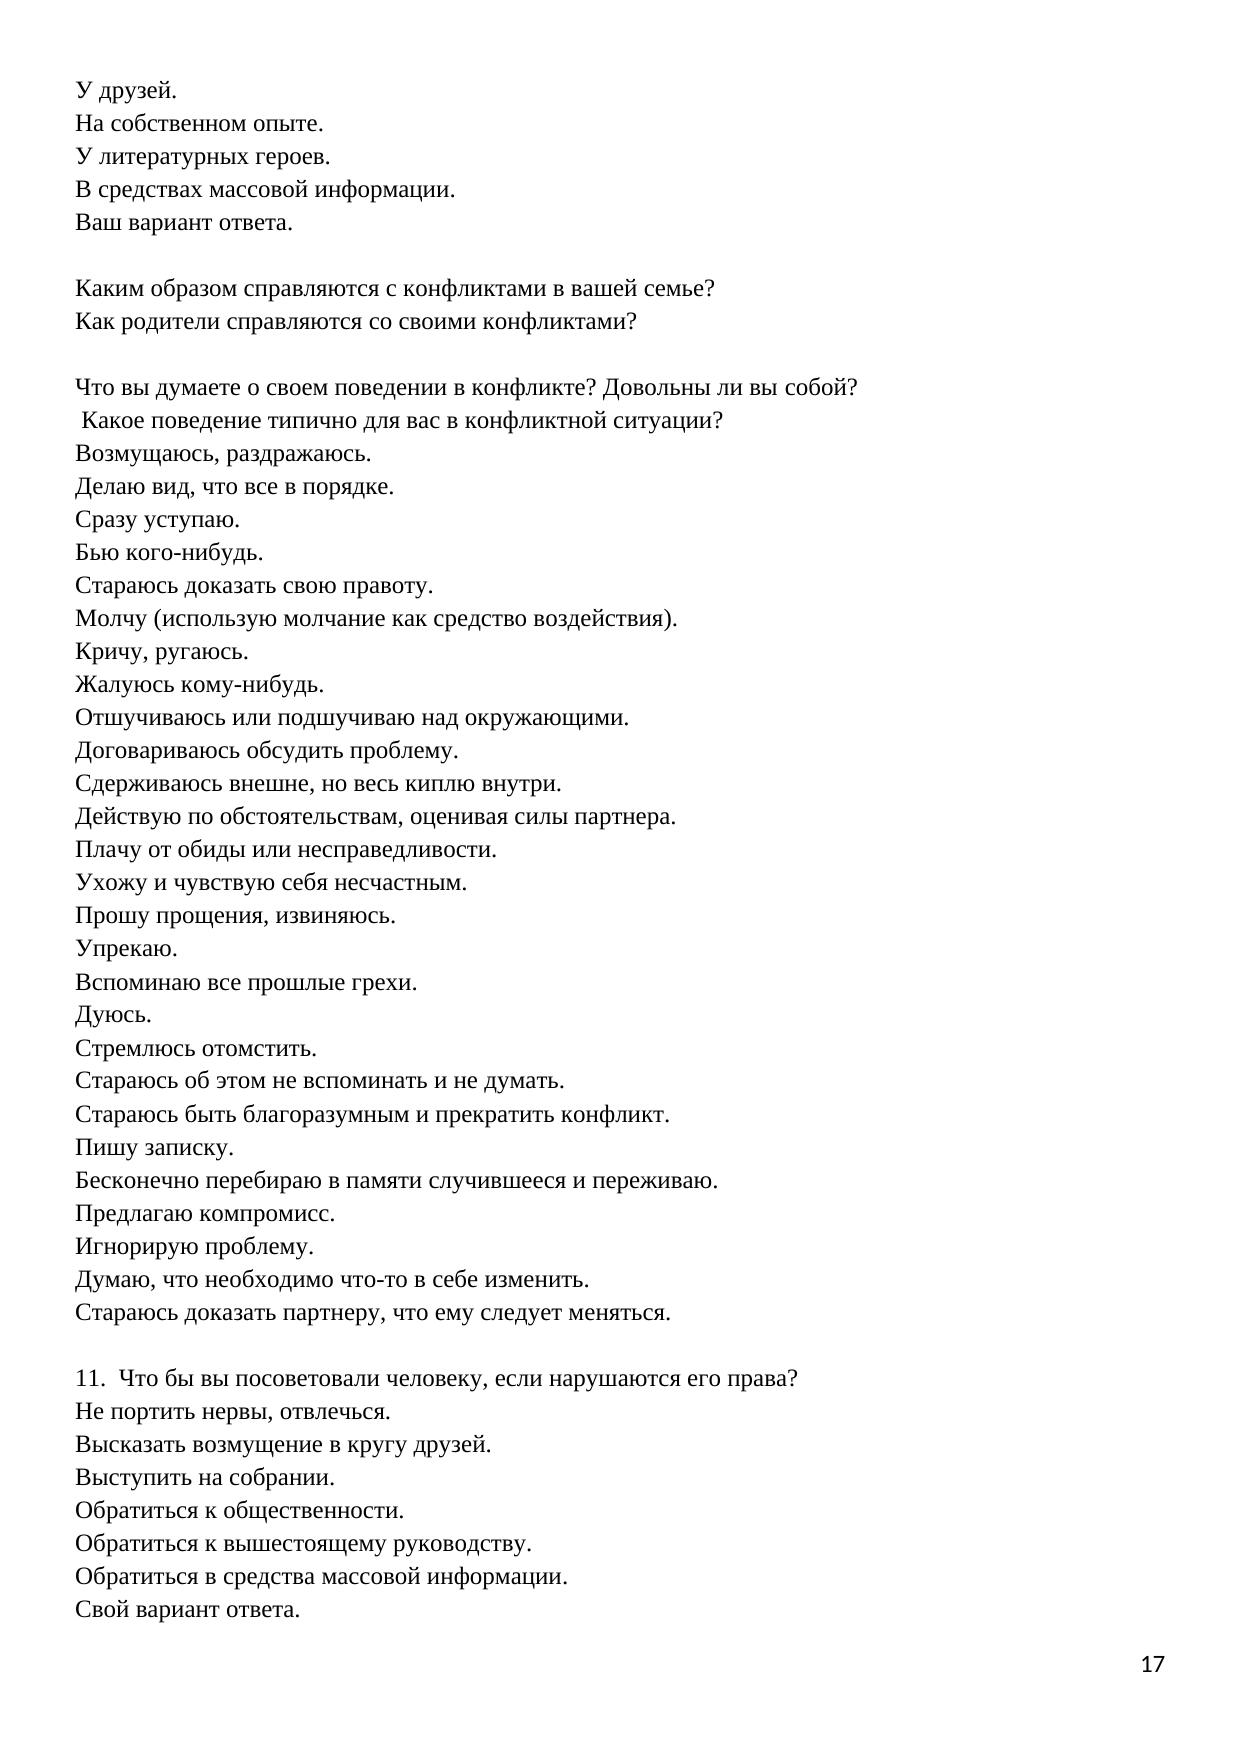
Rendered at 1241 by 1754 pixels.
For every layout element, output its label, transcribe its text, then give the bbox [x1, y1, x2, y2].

text Не портить нервы, отвлечься. [75, 1396, 1165, 1424]
text Выступить на собрании. [75, 1462, 1165, 1491]
text Обратиться в средства массовой информации. [75, 1561, 1165, 1590]
text Стараюсь доказать партнеру, что ему следует меняться. [75, 1297, 1165, 1326]
text Предлагаю компромисс. [75, 1198, 1165, 1226]
text Стараюсь доказать свою правоту. [75, 570, 1165, 599]
text Дуюсь. [75, 999, 1165, 1028]
text Стараюсь быть благоразумным и прекратить конфликт. [75, 1099, 1165, 1127]
text Свой вариант ответа. [75, 1594, 1165, 1623]
text Сдерживаюсь внешне, но весь киплю внутри. [75, 768, 1165, 797]
text Сразу уступаю. [75, 504, 1165, 533]
text Бесконечно перебираю в памяти случившееся и переживаю. [75, 1165, 1165, 1193]
text Высказать возмущение в кругу друзей. [75, 1429, 1165, 1458]
text Каким образом справляются с конфликтами в вашей семье? [75, 273, 1165, 302]
text Обратиться к общественности. [75, 1495, 1165, 1524]
text Какое поведение типично для вас в конфликтной ситуации? [75, 405, 1165, 434]
text Бью кого-нибудь. [75, 537, 1165, 566]
text На собственном опыте. [75, 108, 1165, 137]
text Вспоминаю все прошлые грехи. [75, 967, 1165, 995]
text Что вы думаете о своем поведении в конфликте? Довольны ли вы собой? [75, 372, 1165, 401]
text Ваш вариант ответа. [75, 207, 1165, 236]
text Действую по обстоятельствам, оценивая силы партнера. [75, 801, 1165, 830]
text Как родители справляются со своими конфликтами? [75, 306, 1165, 335]
text 11. Что бы вы посоветовали человеку, если нарушаются его права? [75, 1363, 1165, 1392]
text Упрекаю. [75, 933, 1165, 962]
text Прошу прощения, извиняюсь. [75, 901, 1165, 929]
text У друзей. [75, 75, 1165, 104]
text Договариваюсь обсудить проблему. [75, 735, 1165, 764]
text Возмущаюсь, раздражаюсь. [75, 438, 1165, 467]
text Обратиться к вышестоящему руководству. [75, 1528, 1165, 1557]
text Отшучиваюсь или подшучиваю над окружающими. [75, 702, 1165, 731]
text Стремлюсь отомстить. [75, 1033, 1165, 1061]
text Молчу (использую молчание как средство воздействия). [75, 603, 1165, 632]
text В средствах массовой информации. [75, 174, 1165, 203]
text Плачу от обиды или несправедливости. [75, 834, 1165, 863]
text Делаю вид, что все в порядке. [75, 471, 1165, 500]
text Игнорирую проблему. [75, 1231, 1165, 1259]
text Жалуюсь кому-нибудь. [75, 669, 1165, 698]
text Думаю, что необходимо что-то в себе изменить. [75, 1264, 1165, 1292]
text Кричу, ругаюсь. [75, 636, 1165, 665]
text Стараюсь об этом не вспоминать и не думать. [75, 1066, 1165, 1094]
text Пишу записку. [75, 1132, 1165, 1160]
text У литературных героев. [75, 141, 1165, 170]
text Ухожу и чувствую себя несчастным. [75, 867, 1165, 896]
